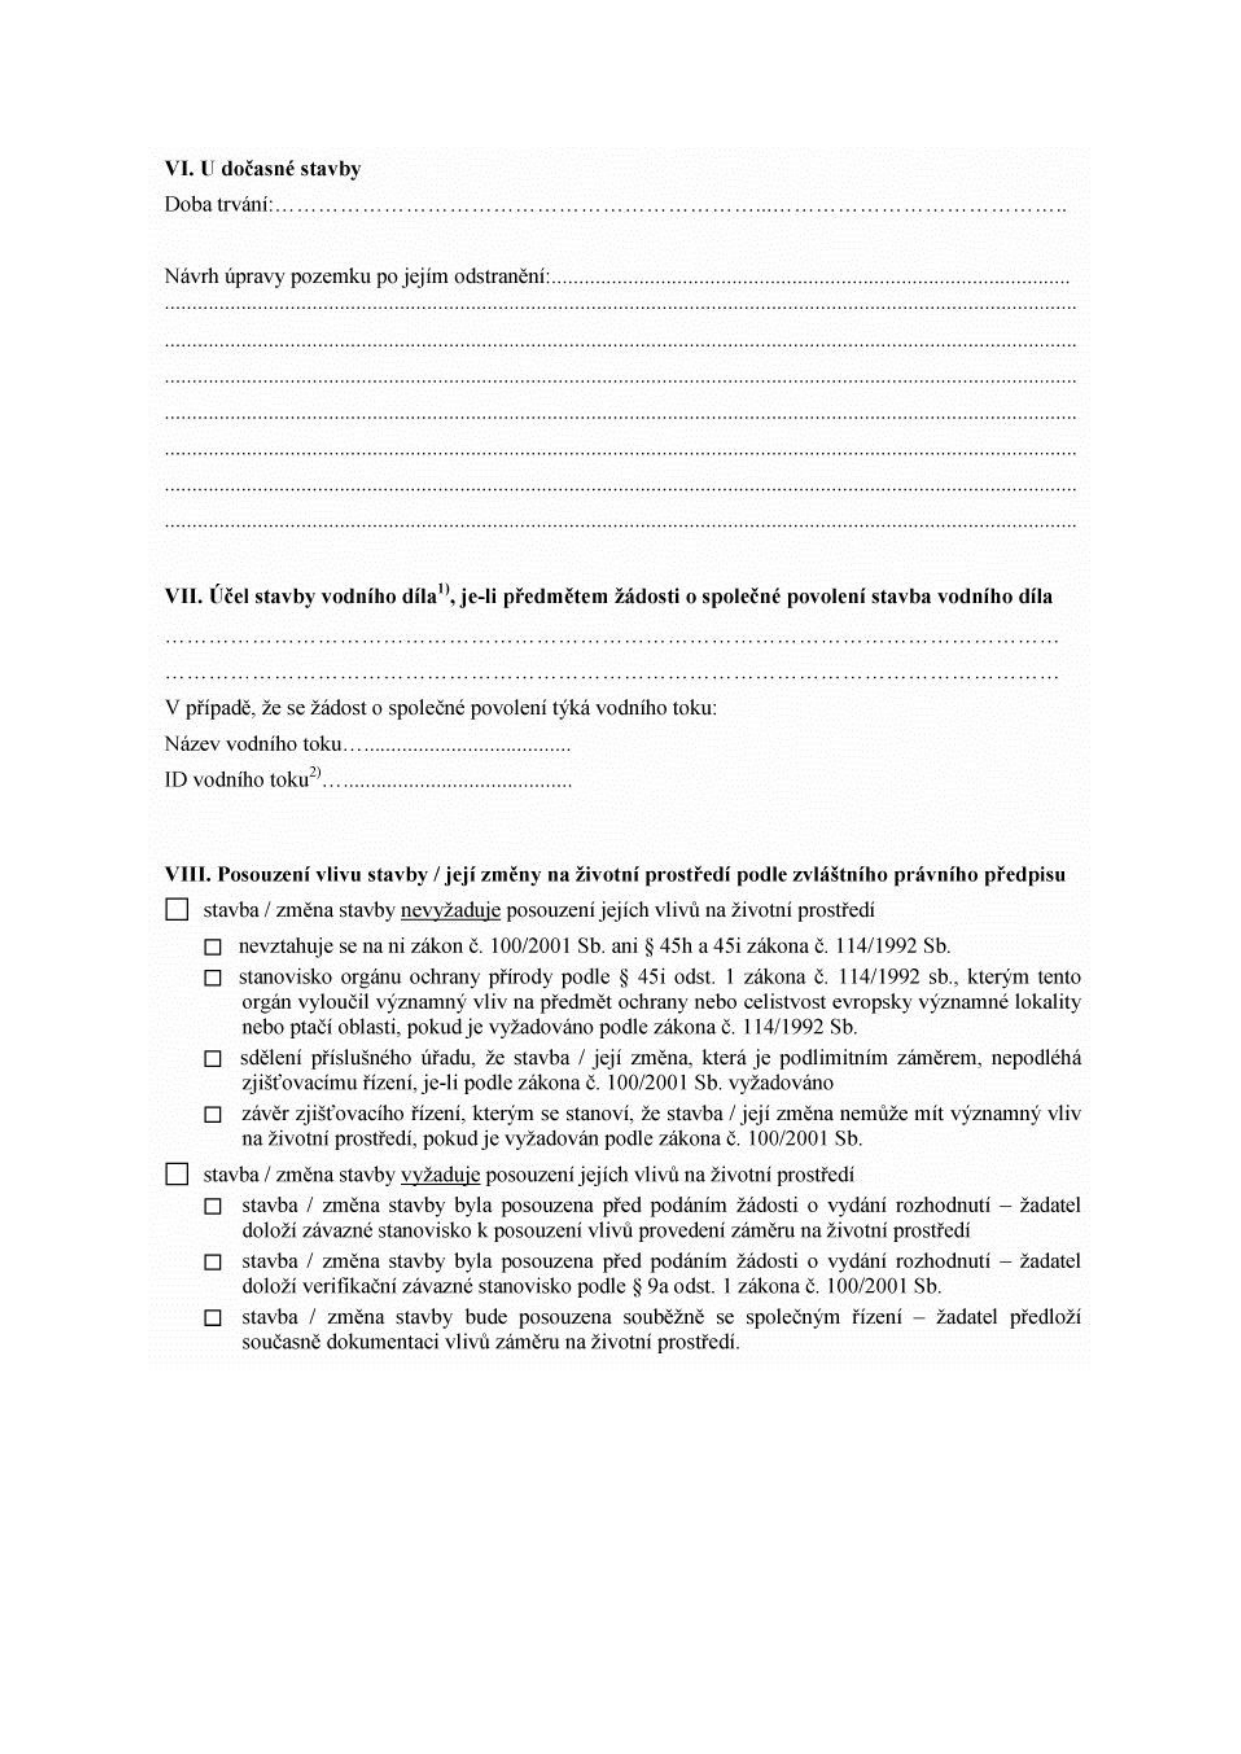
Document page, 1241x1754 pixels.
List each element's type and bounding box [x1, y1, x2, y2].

picture [147, 147, 1093, 1373]
